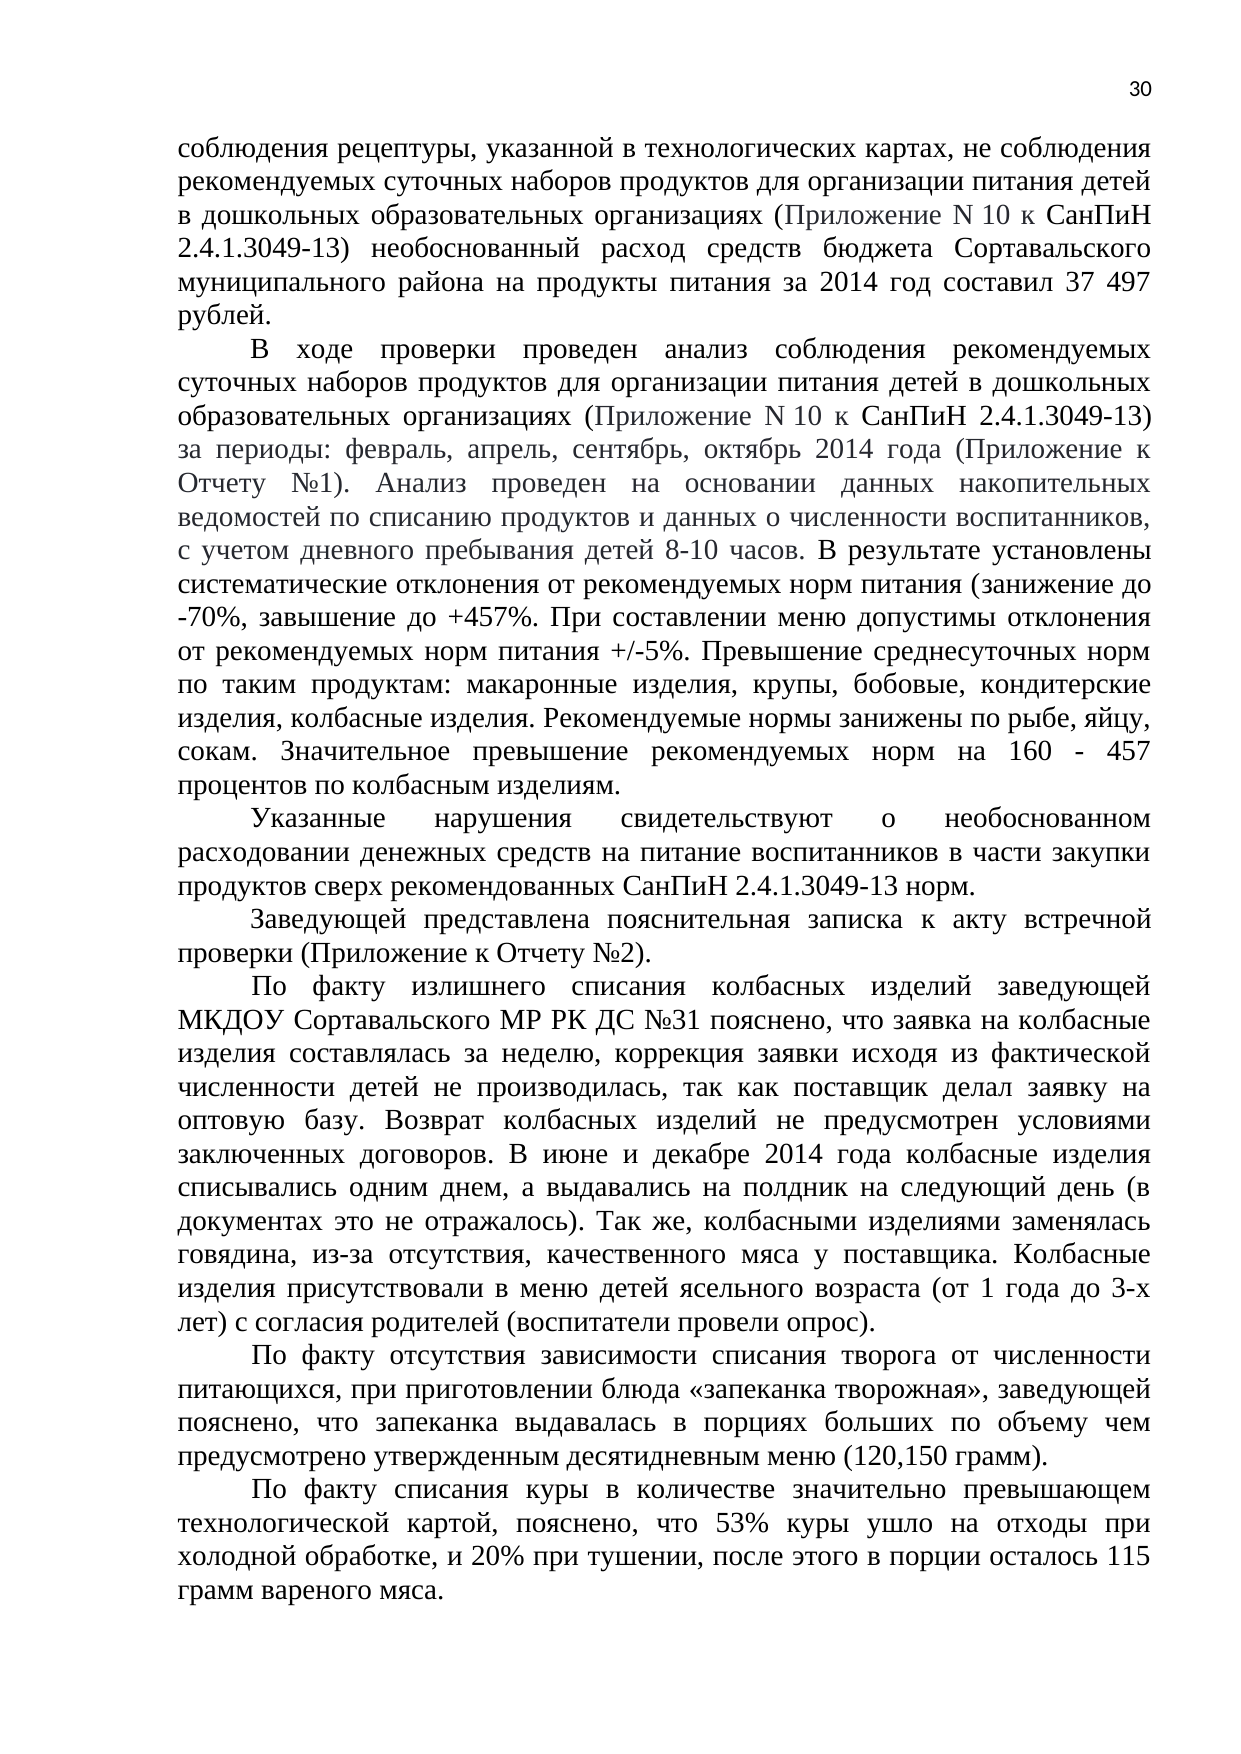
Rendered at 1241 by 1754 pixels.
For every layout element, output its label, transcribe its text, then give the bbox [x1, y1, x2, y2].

text По факту излишнего списания колбасных изделий заведующей МКДОУ Сортавальского МР РК ДС №31 пояснено, что заявка на колбасные изделия составлялась за неделю, коррекция заявки исходя из фактической численности детей не производилась, так как поставщик делал заявку на оптовую базу. Возврат колбасных изделий не предусмотрен условиями заключенных договоров. В июне и декабре 2014 года колбасные изделия списывались одним днем, а выдавались на полдник на следующий день (в документах это не отражалось). Так же, колбасными изделиями заменялась говядина, из-за отсутствия, качественного мяса у поставщика. Колбасные изделия присутствовали в меню детей ясельного возраста (от 1 года до 3-х лет) с согласия родителей (воспитатели провели опрос). [177, 968, 1152, 1337]
text В ходе проверки проведен анализ соблюдения рекомендуемых суточных наборов продуктов для организации питания детей в дошкольных образовательных организациях (Приложение N 10 к СанПиН 2.4.1.3049-13) за периоды: февраль, апрель, сентябрь, октябрь 2014 года (Приложение к Отчету №1). Анализ проведен на основании данных накопительных ведомостей по списанию продуктов и данных о численности воспитанников, с учетом дневного пребывания детей 8-10 часов. В результате установлены систематические отклонения от рекомендуемых норм питания (занижение до -70%, завышение до +457%. При составлении меню допустимы отклонения от рекомендуемых норм питания +/-5%. Превышение среднесуточных норм по таким продуктам: макаронные изделия, крупы, бобовые, кондитерские изделия, колбасные изделия. Рекомендуемые нормы занижены по рыбе, яйцу, сокам. Значительное превышение рекомендуемых норм на 160 - 457 процентов по колбасным изделиям. [177, 331, 1152, 801]
text Указанные нарушения свидетельствуют о необоснованном расходовании денежных средств на питание воспитанников в части закупки продуктов сверх рекомендованных СанПиН 2.4.1.3049-13 норм. [177, 801, 1152, 901]
text Заведующей представлена пояснительная записка к акту встречной проверки (Приложение к Отчету №2). [177, 901, 1152, 968]
text По факту списания куры в количестве значительно превышающем технологической картой, пояснено, что 53% куры ушло на отходы при холодной обработке, и 20% при тушении, после этого в порции осталось 115 грамм вареного мяса. [177, 1471, 1152, 1606]
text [177, 130, 1152, 331]
text По факту отсутствия зависимости списания творога от численности питающихся, при приготовлении блюда «запеканка творожная», заведующей пояснено, что запеканка выдавалась в порциях больших по объему чем предусмотрено утвержденным десятидневным меню (120,150 грамм). [177, 1337, 1152, 1471]
